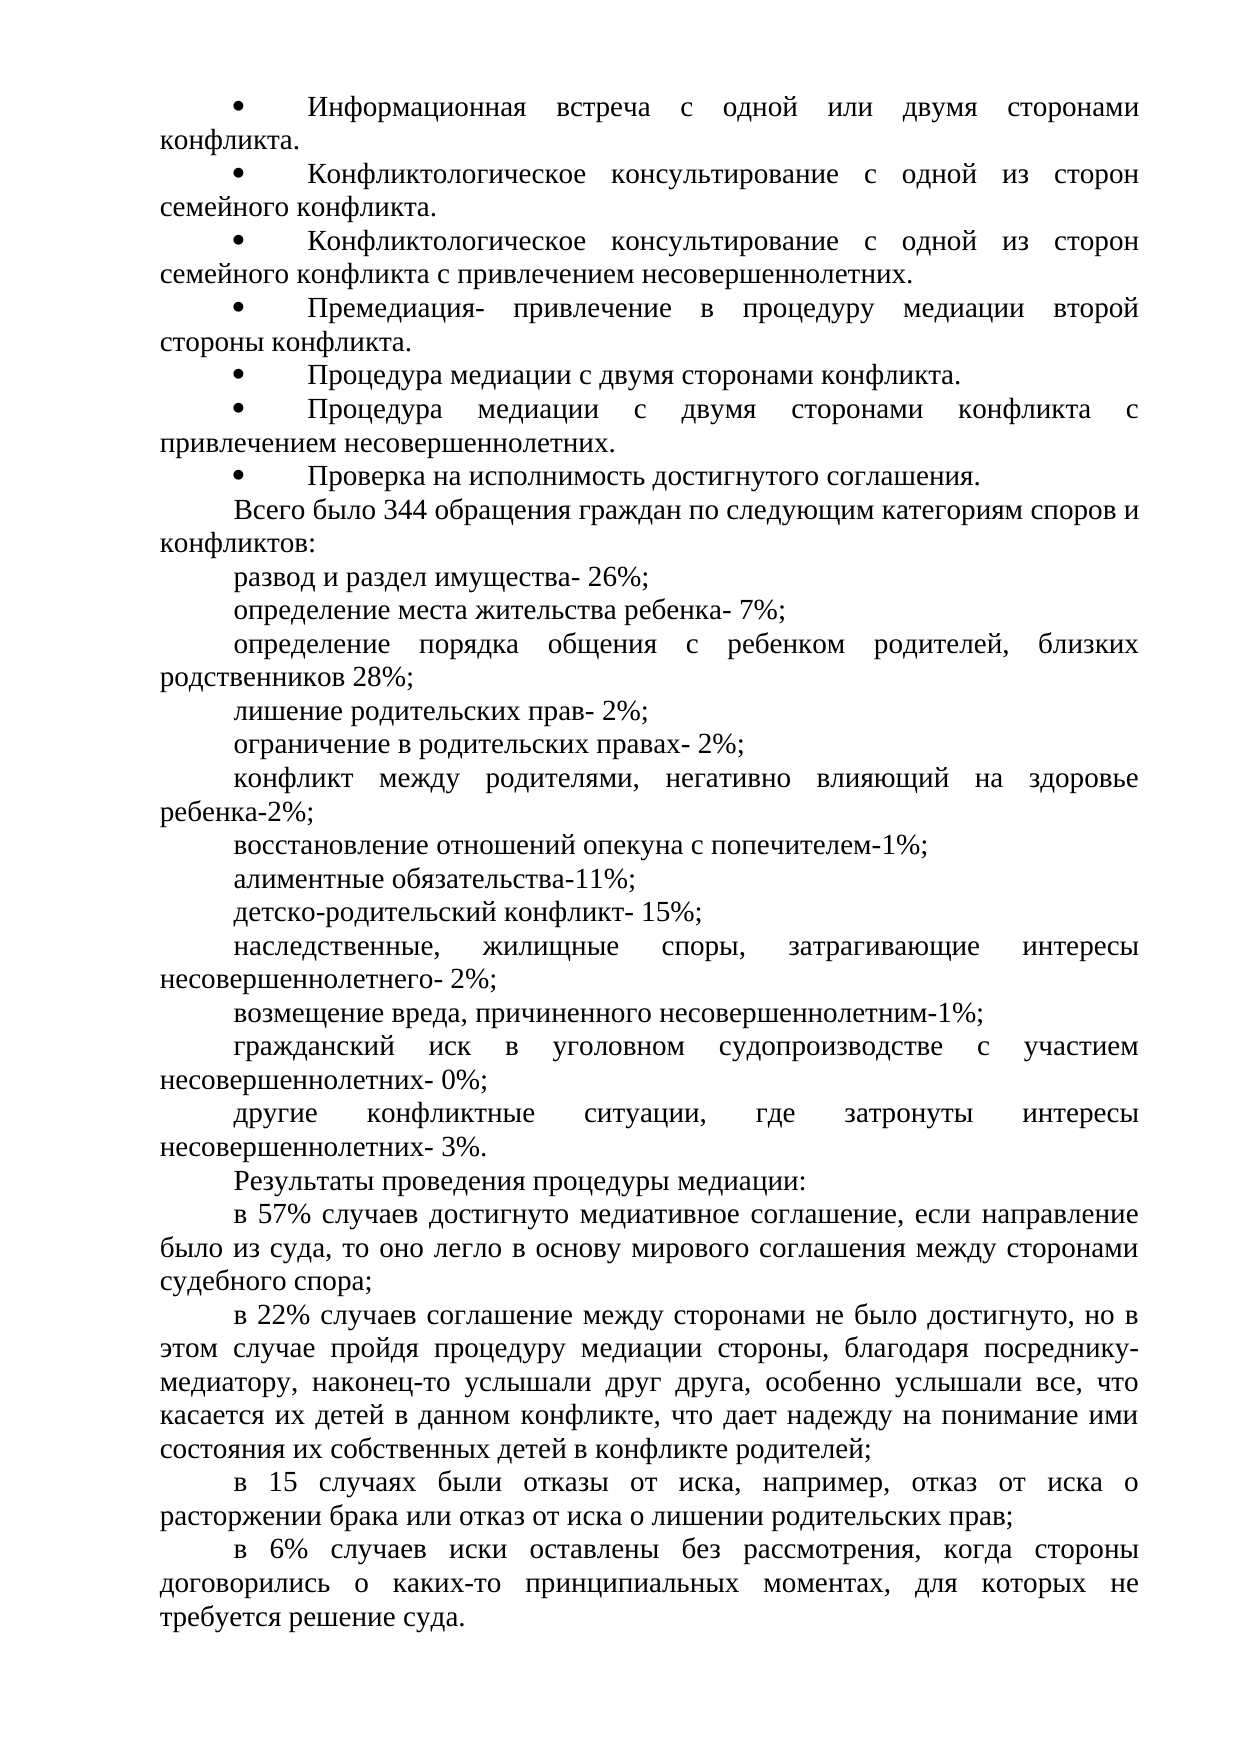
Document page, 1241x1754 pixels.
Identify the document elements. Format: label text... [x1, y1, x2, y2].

text ограничение в родительских правах- 2%; [159, 727, 1140, 760]
text наследственные, жилищные споры, затрагивающие интересы несовершеннолетнего- 2%; [159, 928, 1140, 995]
text определение места жительства ребенка- 7%; [159, 592, 1140, 626]
text Результаты проведения процедуры медиации: [159, 1163, 1140, 1196]
text алиментные обязательства-11%; [159, 861, 1140, 894]
text развод и раздел имущества- 26%; [159, 559, 1140, 592]
text детско-родительский конфликт- 15%; [159, 894, 1140, 928]
text другие конфликтные ситуации, где затронуты интересы несовершеннолетних- 3%. [159, 1096, 1140, 1163]
text лишение родительских прав- 2%; [159, 693, 1140, 727]
list Информационная встреча с одной или двумя сторонами конфликта. [159, 89, 1140, 156]
text в 6% случаев иски оставлены без рассмотрения, когда стороны договорились о каких-то принципиальных моментах, для которых не требуется решение суда. [159, 1532, 1140, 1632]
list Конфликтологическое консультирование с одной из сторон семейного конфликта с привлечением несовершеннолетних. [159, 223, 1140, 290]
text восстановление отношений опекуна с попечителем-1%; [159, 827, 1140, 861]
text в 22% случаев соглашение между сторонами не было достигнуто, но в этом случае пройдя процедуру медиации стороны, благодаря посреднику-медиатору, наконец-то услышали друг друга, особенно услышали все, что касается их детей в данном конфликте, что дает надежду на понимание ими состояния их собственных детей в конфликте родителей; [159, 1297, 1140, 1464]
text в 15 случаях были отказы от иска, например, отказ от иска о расторжении брака или отказ от иска о лишении родительских прав; [159, 1464, 1140, 1532]
text Всего было 344 обращения граждан по следующим категориям споров и конфликтов: [159, 492, 1140, 559]
list Премедиация- привлечение в процедуру медиации второй стороны конфликта. [159, 290, 1140, 357]
list Процедура медиации с двумя сторонами конфликта. [159, 357, 1140, 391]
text определение порядка общения с ребенком родителей, близких родственников 28%; [159, 626, 1140, 693]
list Процедура медиации с двумя сторонами конфликта с привлечением несовершеннолетних. [159, 391, 1140, 458]
text конфликт между родителями, негативно влияющий на здоровье ребенка-2%; [159, 760, 1140, 827]
text возмещение вреда, причиненного несовершеннолетним-1%; [159, 995, 1140, 1028]
list Проверка на исполнимость достигнутого соглашения. [159, 458, 1140, 492]
list Конфликтологическое консультирование с одной из сторон семейного конфликта. [159, 156, 1140, 223]
text в 57% случаев достигнуто медиативное соглашение, если направление было из суда, то оно легло в основу мирового соглашения между сторонами судебного спора; [159, 1196, 1140, 1297]
text гражданский иск в уголовном судопроизводстве с участием несовершеннолетних- 0%; [159, 1028, 1140, 1096]
